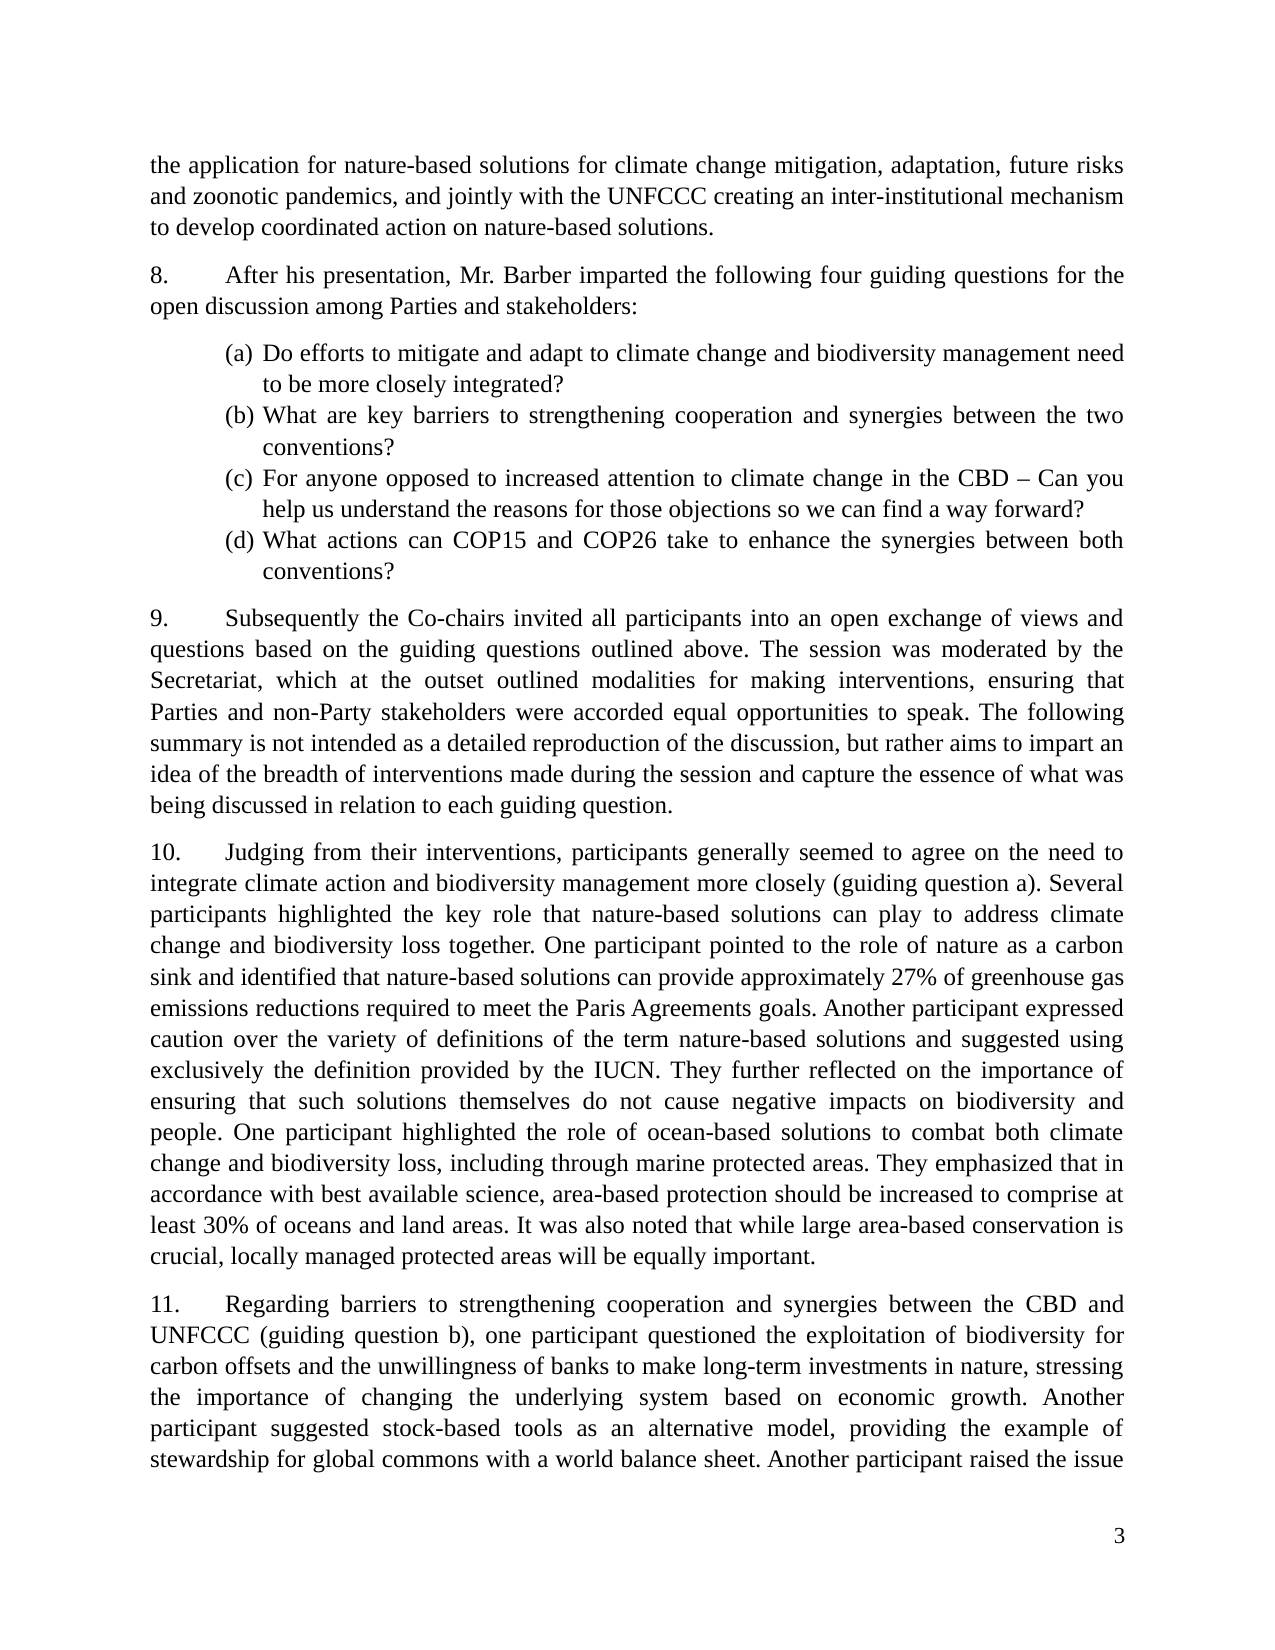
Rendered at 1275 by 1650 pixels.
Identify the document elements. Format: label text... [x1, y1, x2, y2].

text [150, 1289, 1125, 1473]
text 8. After his presentation, Mr. Barber imparted the following four guiding questions for the open discussion among Parties and stakeholders: [150, 260, 1125, 319]
text 9. Subsequently the Co-chairs invited all participants into an open exchange of views and questions based on the guiding questions outlined above. The session was moderated by the Secretariat, which at the outset outlined modalities for making interventions, ensuring that Parties and non-Party stakeholders were accorded equal opportunities to speak. The following summary is not intended as a detailed reproduction of the discussion, but rather aims to impart an idea of the breadth of interventions made during the session and capture the essence of what was being discussed in relation to each guiding question. [150, 603, 1125, 818]
list (d) What actions can COP15 and COP26 take to enhance the synergies between both conventions? [225, 525, 1125, 584]
list (a) Do efforts to mitigate and adapt to climate change and biodiversity management need to be more closely integrated? [225, 338, 1125, 398]
list (b) What are key barriers to strengthening cooperation and synergies between the two conventions? [225, 401, 1125, 460]
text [150, 150, 1125, 241]
list (c) For anyone opposed to increased attention to climate change in the CBD – Can you help us understand the reasons for those objections so we can find a way forward? [225, 463, 1125, 522]
text 10. Judging from their interventions, participants generally seemed to agree on the need to integrate climate action and biodiversity management more closely (guiding question a). Several participants highlighted the key role that nature-based solutions can play to address climate change and biodiversity loss together. One participant pointed to the role of nature as a carbon sink and identified that nature-based solutions can provide approximately 27% of greenhouse gas emissions reductions required to meet the Paris Agreements goals. Another participant expressed caution over the variety of definitions of the term nature-based solutions and suggested using exclusively the definition provided by the IUCN. They further reflected on the importance of ensuring that such solutions themselves do not cause negative impacts on biodiversity and people. One participant highlighted the role of ocean-based solutions to combat both climate change and biodiversity loss, including through marine protected areas. They emphasized that in accordance with best available science, area-based protection should be increased to comprise at least 30% of oceans and land areas. It was also noted that while large area-based conservation is crucial, locally managed protected areas will be equally important. [150, 837, 1125, 1270]
